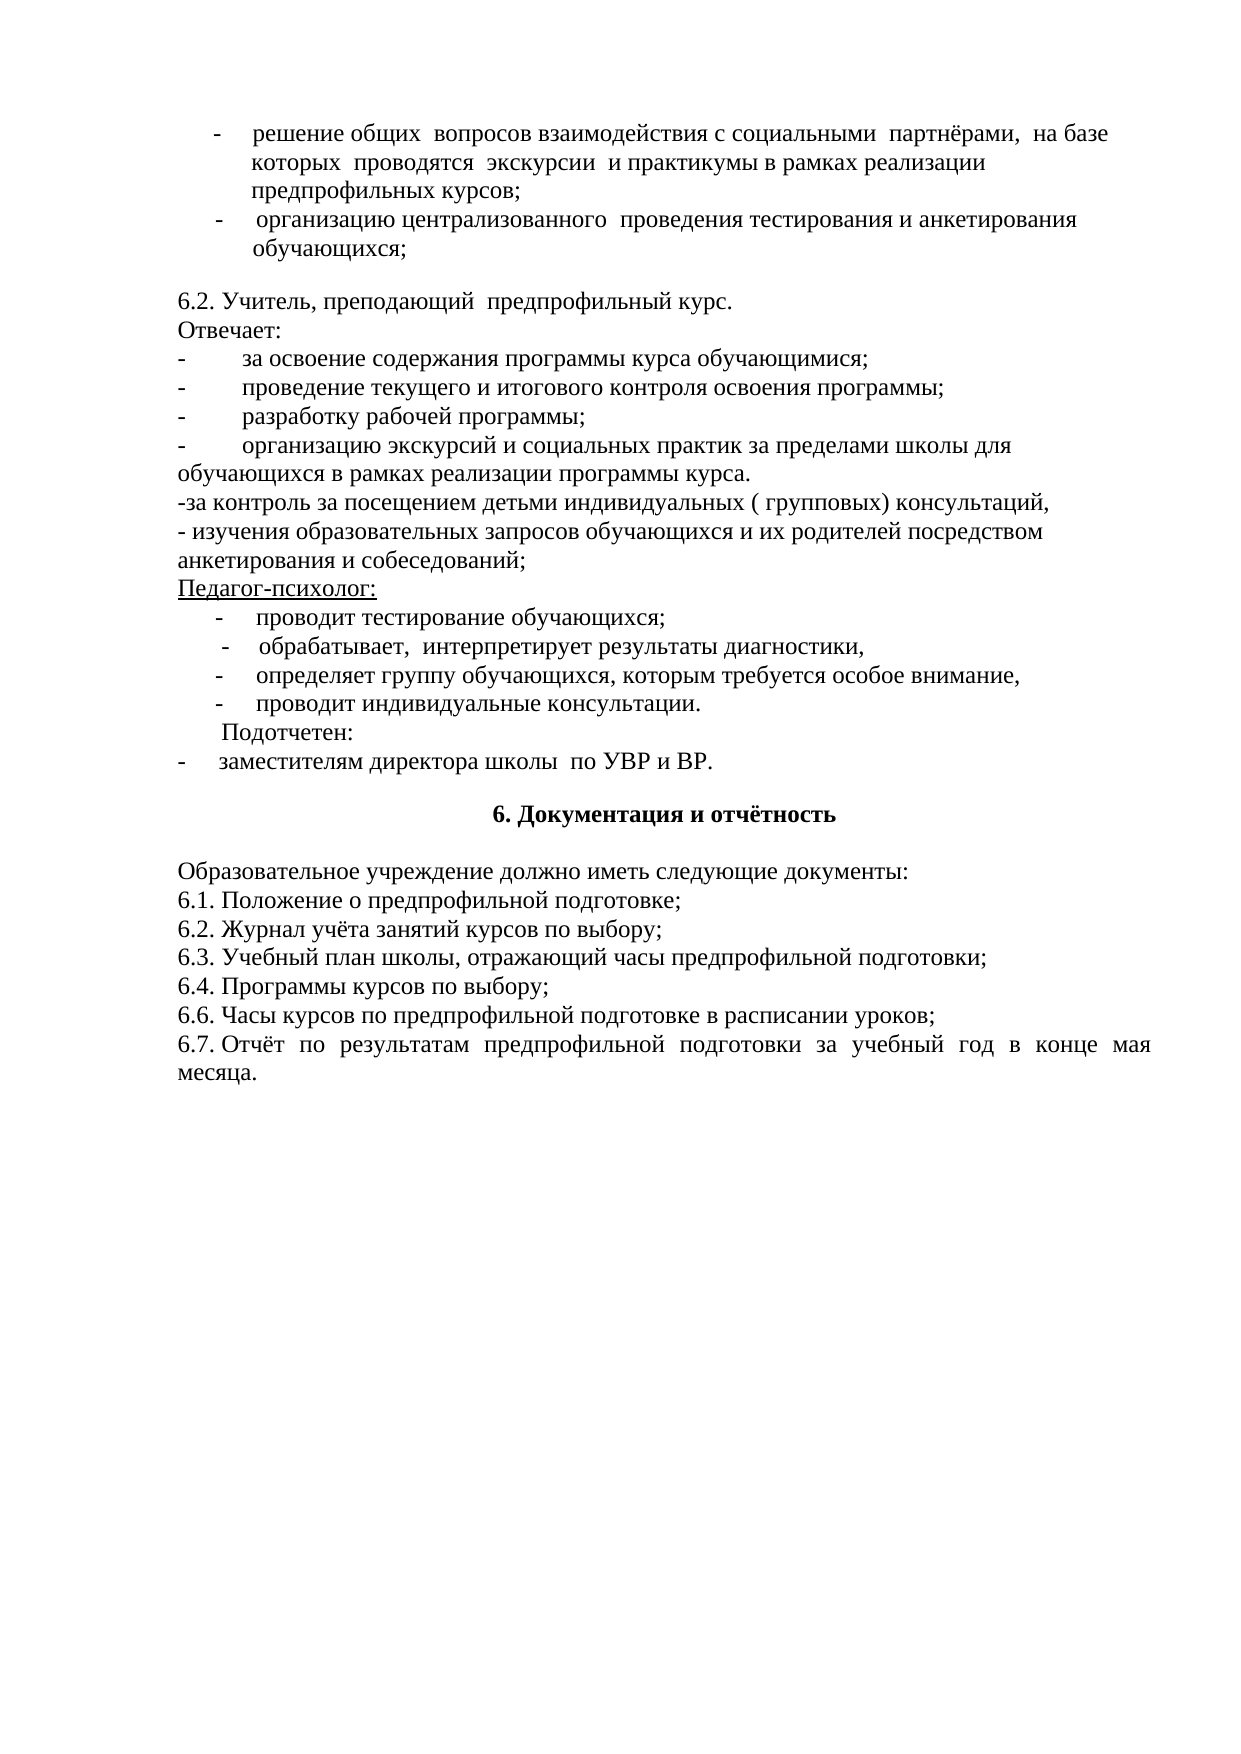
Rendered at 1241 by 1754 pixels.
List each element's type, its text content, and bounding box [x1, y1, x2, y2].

text - разработку рабочей программы; [177, 401, 1152, 430]
text 6.4. Программы курсов по выбору; [177, 971, 1152, 1000]
text - проводит индивидуальные консультации. [215, 688, 1152, 717]
text - организацию централизованного проведения тестирования и анкетирования обучающихся; [215, 204, 1152, 262]
text Отвечает: [177, 315, 1152, 343]
text -за контроль за посещением детьми индивидуальных ( групповых) консультаций, [177, 487, 1152, 516]
text 6.7. Отчёт по результатам предпрофильной подготовки за учебный год в конце мая месяца. [177, 1029, 1152, 1086]
text 6.6. Часы курсов по предпрофильной подготовке в расписании уроков; [177, 1000, 1152, 1029]
text - изучения образовательных запросов обучающихся и их родителей посредством анкетирования и собеседований; [177, 516, 1152, 573]
text - проведение текущего и итогового контроля освоения программы; [177, 372, 1152, 401]
text - определяет группу обучающихся, которым требуется особое внимание, [215, 660, 1152, 688]
text - решение общих вопросов взаимодействия с социальными партнёрами, на базе которых проводятся экскурсии и практикумы в рамках реализации предпрофильных курсов; [207, 118, 1152, 204]
text 6.3. Учебный план школы, отражающий часы предпрофильной подготовки; [177, 942, 1152, 971]
text Педагог-психолог: [177, 573, 1152, 602]
text - за освоение содержания программы курса обучающимися; [177, 343, 1152, 372]
text Подотчетен: [215, 717, 1152, 746]
text 6.1. Положение о предпрофильной подготовке; [177, 885, 1152, 914]
text - проводит тестирование обучающихся; [215, 602, 1152, 631]
text 6. Документация и отчётность [177, 799, 1152, 827]
text Образовательное учреждение должно иметь следующие документы: [177, 856, 1152, 885]
text - обрабатывает, интерпретирует результаты диагностики, [215, 631, 1152, 660]
text 6.2. Учитель, преподающий предпрофильный курс. [177, 286, 1152, 315]
text - заместителям директора школы по УВР и ВР. [177, 746, 1152, 775]
text 6.2. Журнал учёта занятий курсов по выбору; [177, 914, 1152, 942]
text - организацию экскурсий и социальных практик за пределами школы для обучающихся в рамках реализации программы курса. [177, 430, 1152, 487]
